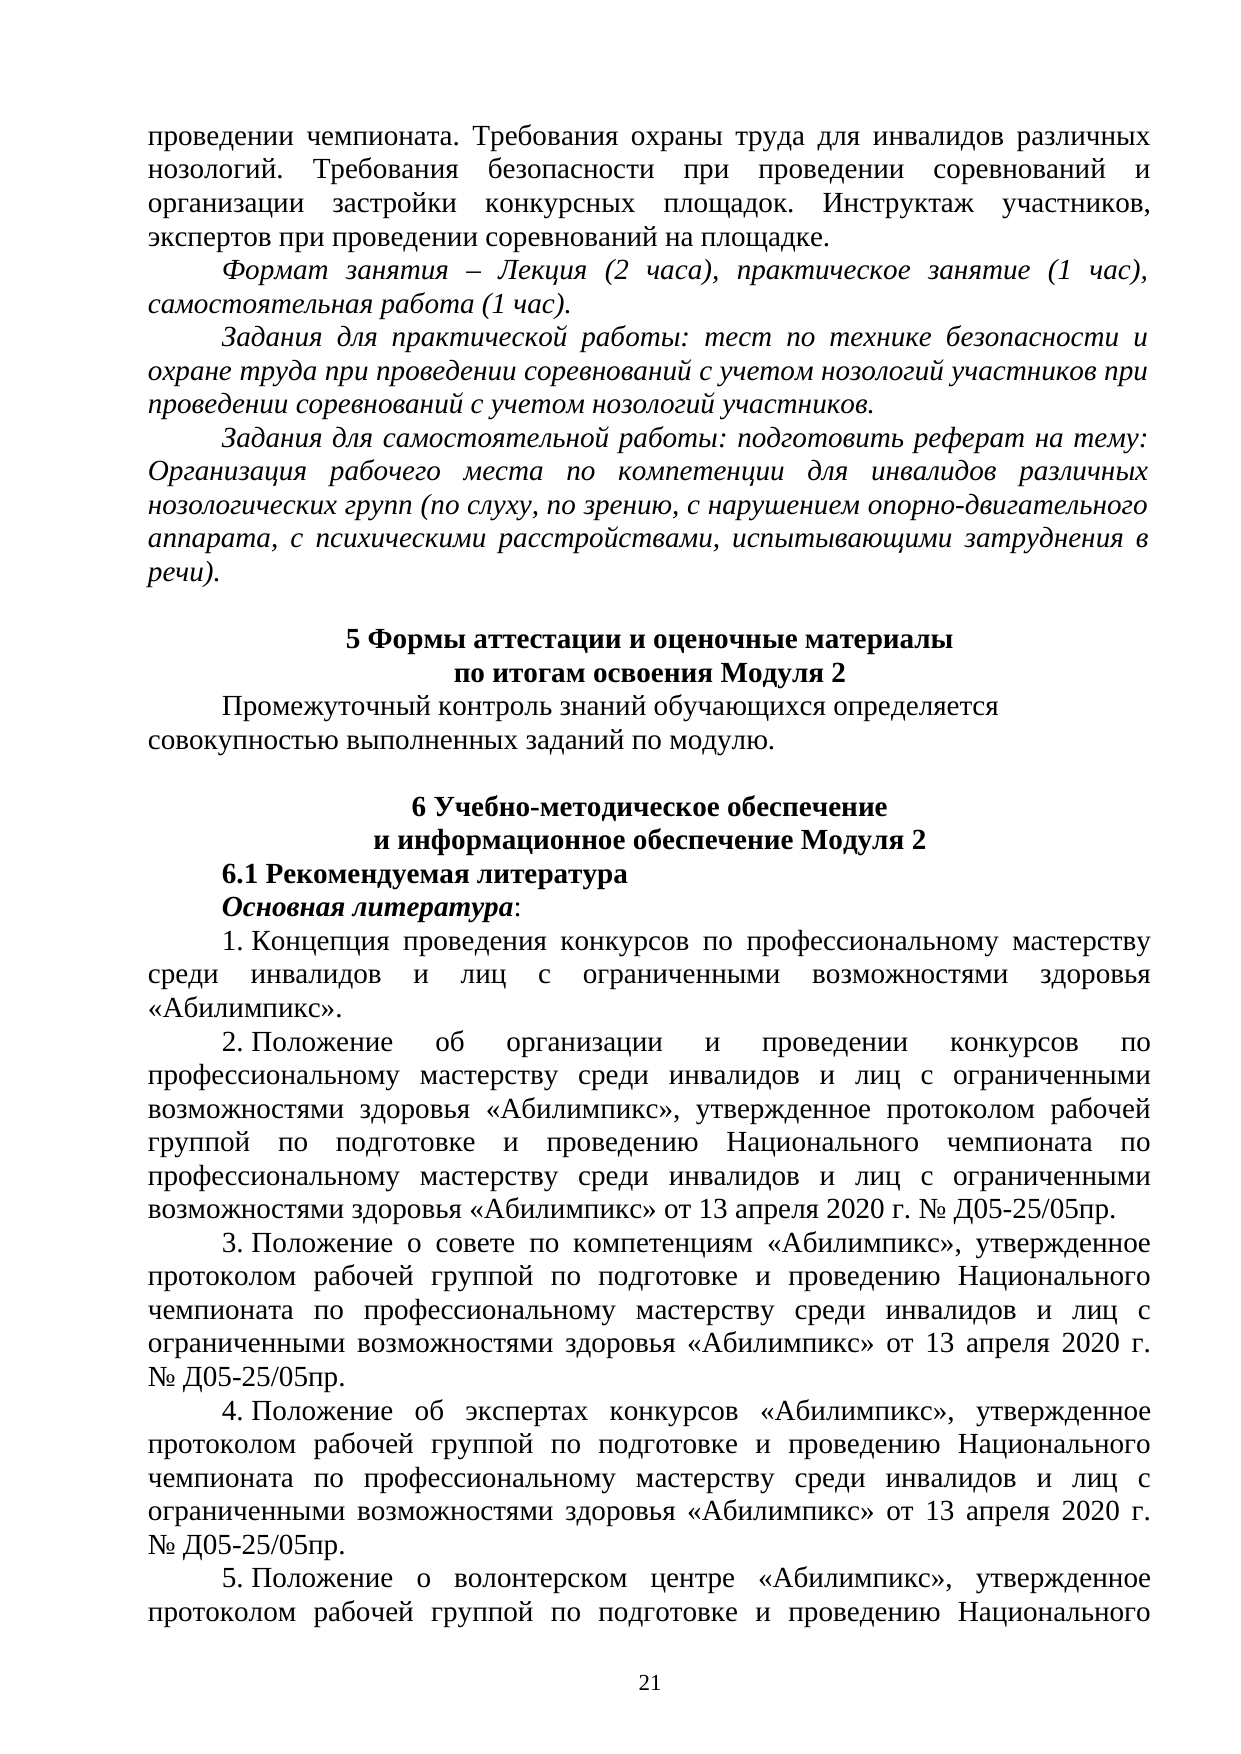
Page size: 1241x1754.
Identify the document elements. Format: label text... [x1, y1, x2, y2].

text Промежуточный контроль знаний обучающихся определяется совокупностью выполненных заданий по модулю. [148, 688, 1152, 755]
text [148, 118, 1152, 252]
text Формат занятия – Лекция (2 часа), практическое занятие (1 час), самостоятельная работа (1 час). [148, 252, 1152, 319]
text 6.1 Рекомендуемая литература [148, 856, 1152, 889]
list Концепция проведения конкурсов по профессиональному мастерству среди инвалидов и лиц с ограниченными возможностями здоровья «Абилимпикс». [148, 923, 1152, 1024]
text 5 Формы аттестации и оценочные материалы [148, 621, 1152, 655]
text Задания для самостоятельной работы: подготовить реферат на тему: Организация рабочего места по компетенции для инвалидов различных нозологических групп (по слуху, по зрению, с нарушением опорно-двигательного аппарата, с психическими расстройствами, испытывающими затруднения в речи). [148, 420, 1152, 588]
text Задания для практической работы: тест по технике безопасности и охране труда при проведении соревнований с учетом нозологий участников при проведении соревнований с учетом нозологий участников. [148, 319, 1152, 420]
list Положение о совете по компетенциям «Абилимпикс», утвержденное протоколом рабочей группой по подготовке и проведению Национального чемпионата по профессиональному мастерству среди инвалидов и лиц с ограниченными возможностями здоровья «Абилимпикс» от 13 апреля 2020 г. № Д05-25/05пр. [148, 1225, 1152, 1393]
list Положение об экспертах конкурсов «Абилимпикс», утвержденное протоколом рабочей группой по подготовке и проведению Национального чемпионата по профессиональному мастерству среди инвалидов и лиц с ограниченными возможностями здоровья «Абилимпикс» от 13 апреля 2020 г. № Д05-25/05пр. [148, 1393, 1152, 1560]
text 6 Учебно-методическое обеспечение [148, 789, 1152, 822]
text Основная литература: [148, 889, 1152, 923]
text по итогам освоения Модуля 2 [148, 655, 1152, 688]
text и информационное обеспечение Модуля 2 [148, 822, 1152, 856]
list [148, 1560, 1152, 1627]
list Положение об организации и проведении конкурсов по профессиональному мастерству среди инвалидов и лиц с ограниченными возможностями здоровья «Абилимпикс», утвержденное протоколом рабочей группой по подготовке и проведению Национального чемпионата по профессиональному мастерству среди инвалидов и лиц с ограниченными возможностями здоровья «Абилимпикс» от 13 апреля 2020 г. № Д05-25/05пр. [148, 1024, 1152, 1225]
